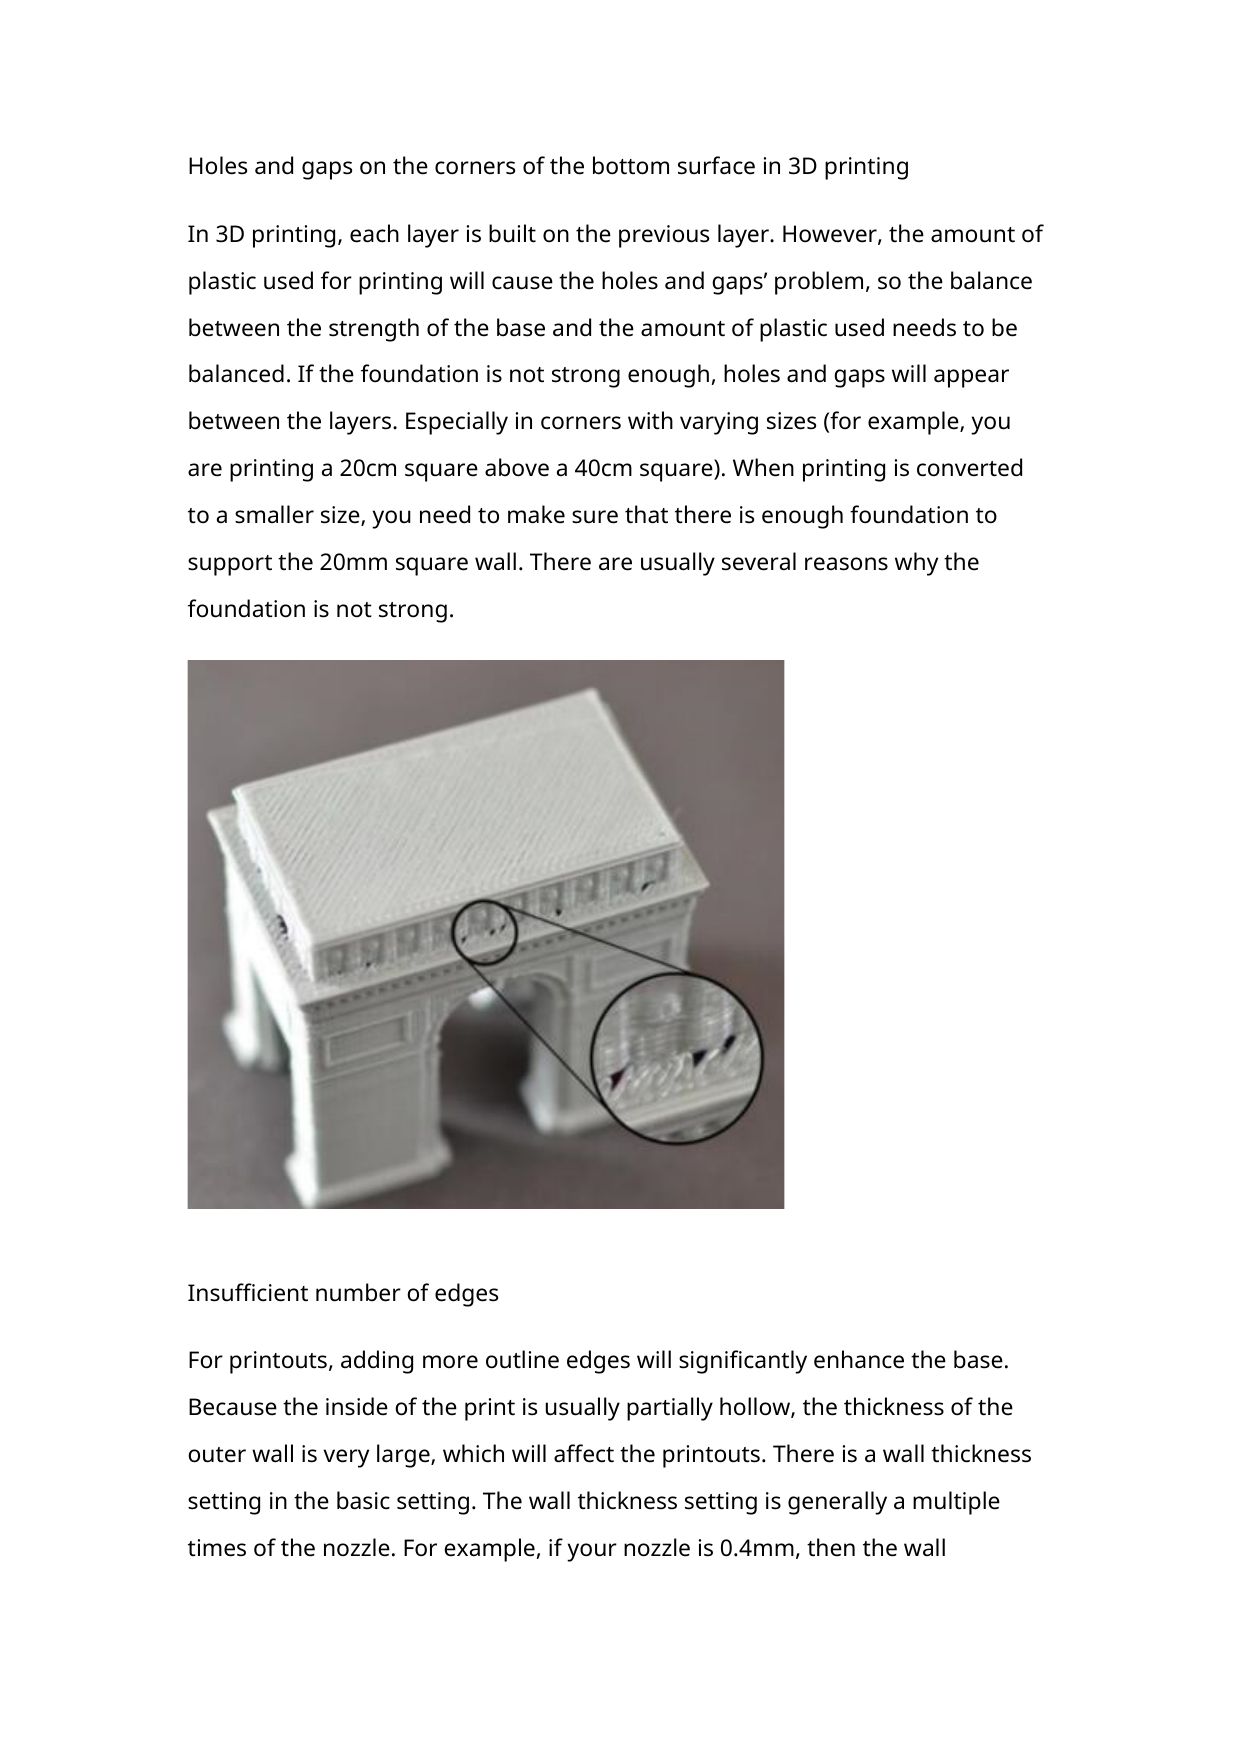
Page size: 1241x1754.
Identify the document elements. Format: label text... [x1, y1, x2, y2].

text Holes and gaps on the corners of the bottom surface in 3D printing [187, 150, 1053, 181]
text In 3D printing, each layer is built on the previous layer. However, the amount of plastic used for printing will cause the holes and gaps’ problem, so the balance between the strength of the base and the amount of plastic used needs to be balanced. If the foundation is not strong enough, holes and gaps will appear between the layers. Especially in corners with varying sizes (for example, you are printing a 20cm square above a 40cm square). When printing is converted to a smaller size, you need to make sure that there is enough foundation to support the 20mm square wall. There are usually several reasons why the foundation is not strong. [187, 218, 1053, 624]
text Insufficient number of edges [187, 1277, 1053, 1308]
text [187, 1344, 1053, 1563]
picture [187, 660, 785, 1209]
